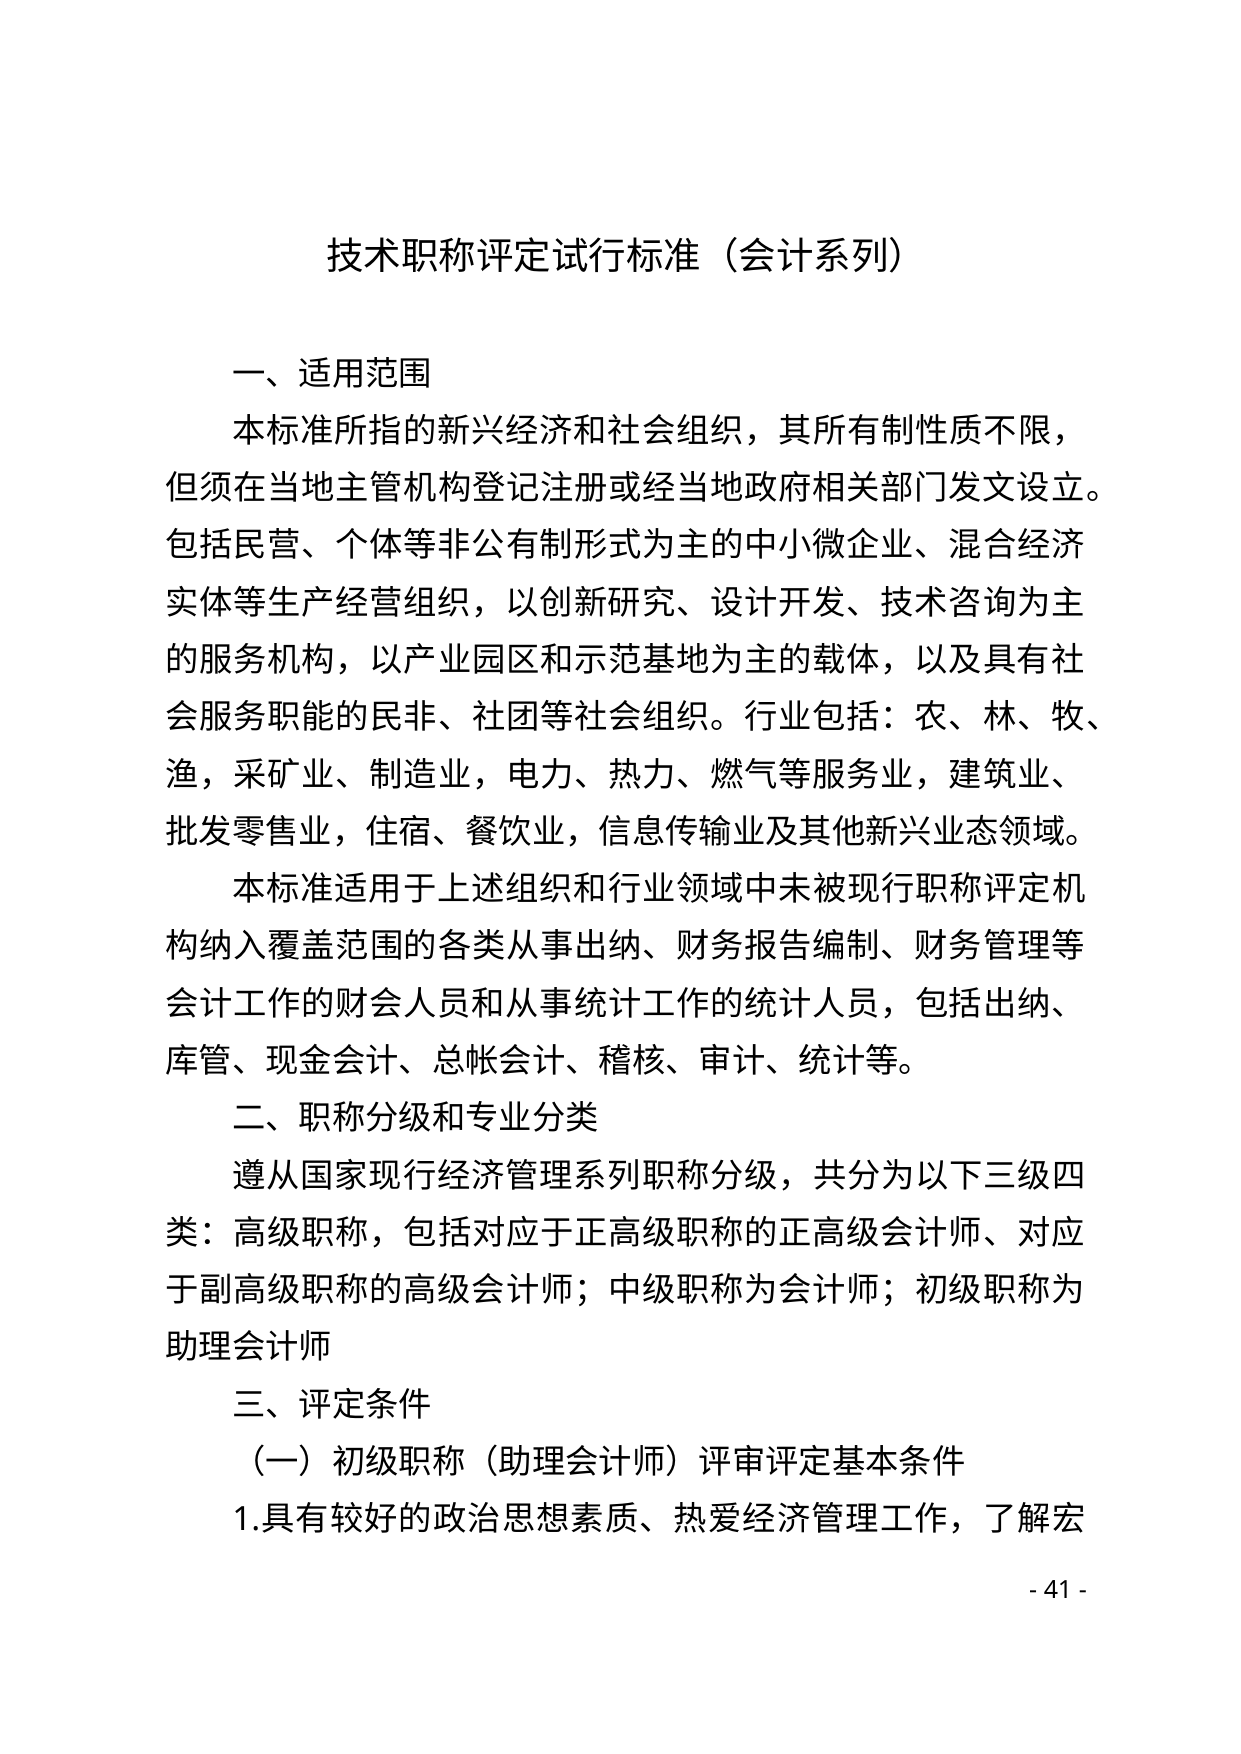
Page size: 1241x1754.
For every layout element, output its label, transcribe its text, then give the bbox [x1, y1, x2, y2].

text 遵从国家现行经济管理系列职称分级，共分为以下三级四类：高级职称，包括对应于正高级职称的正高级会计师、对应于副高级职称的高级会计师；中级职称为会计师；初级职称为助理会计师 [165, 1141, 1087, 1370]
text 本标准所指的新兴经济和社会组织，其所有制性质不限，但须在当地主管机构登记注册或经当地政府相关部门发文设立。包括民营、个体等非公有制形式为主的中小微企业、混合经济实体等生产经营组织，以创新研究、设计开发、技术咨询为主的服务机构，以产业园区和示范基地为主的载体，以及具有社会服务职能的民非、社团等社会组织。行业包括：农、林、牧、渔，采矿业、制造业，电力、热力、燃气等服务业，建筑业、批发零售业，住宿、餐饮业，信息传输业及其他新兴业态领域。 [165, 396, 1087, 855]
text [165, 1485, 1087, 1542]
text 本标准适用于上述组织和行业领域中未被现行职称评定机构纳入覆盖范围的各类从事出纳、财务报告编制、财务管理等会计工作的财会人员和从事统计工作的统计人员，包括出纳、库管、现金会计、总帐会计、稽核、审计、统计等。 [165, 855, 1087, 1084]
text （一）初级职称（助理会计师）评审评定基本条件 [165, 1428, 1087, 1485]
text 一、适用范围 [165, 339, 1087, 396]
text 三、评定条件 [165, 1370, 1087, 1428]
text 技术职称评定试行标准（会计系列） [165, 222, 1087, 281]
text 二、职称分级和专业分类 [165, 1084, 1087, 1141]
